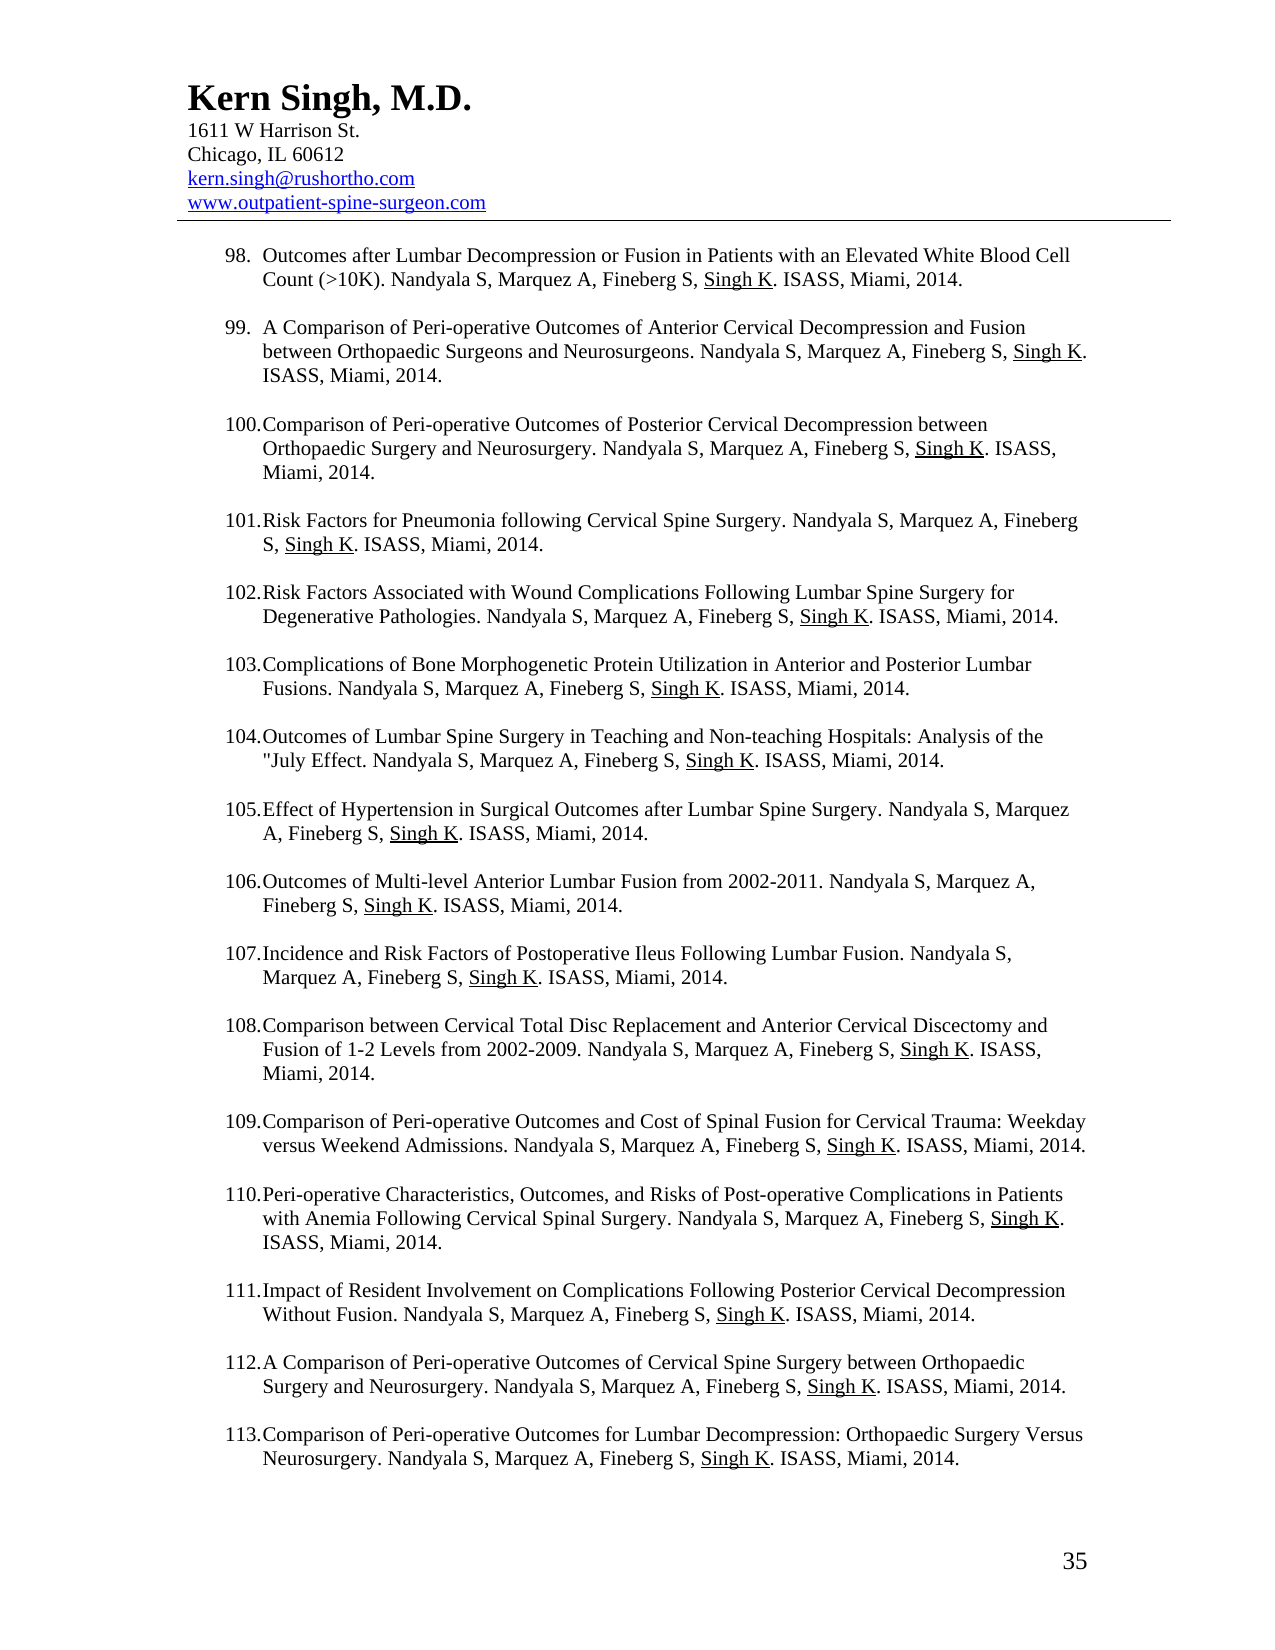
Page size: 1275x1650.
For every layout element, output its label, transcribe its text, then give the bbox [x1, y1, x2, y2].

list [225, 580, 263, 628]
list Outcomes of Multi-level Anterior Lumbar Fusion from 2002-2011. Nandyala S, Marquez A, Fineberg S, Singh K. ISASS, Miami, 2014. [225, 869, 1087, 917]
list Comparison of Peri-operative Outcomes for Lumbar Decompression: Orthopaedic Surgery Versus Neurosurgery. Nandyala S, Marquez A, Fineberg S, Singh K. ISASS, Miami, 2014. [387, 1422, 1087, 1470]
list Comparison of Peri-operative Outcomes and Cost of Spinal Fusion for Cervical Trauma: Weekday versus Weekend Admissions. Nandyala S, Marquez A, Fineberg S, Singh K. ISASS, Miami, 2014. [225, 1109, 1087, 1157]
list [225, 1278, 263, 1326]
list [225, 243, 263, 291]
list Risk Factors for Pneumonia following Cervical Spine Surgery. Nandyala S, Marquez A, Fineberg S, Singh K. ISASS, Miami, 2014. [225, 508, 1087, 556]
list Complications of Bone Morphogenetic Protein Utilization in Anterior and Posterior Lumbar Fusions. Nandyala S, Marquez A, Fineberg S, Singh K. ISASS, Miami, 2014. [338, 652, 1087, 700]
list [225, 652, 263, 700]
list Incidence and Risk Factors of Postoperative Ileus Following Lumbar Fusion. Nandyala S, Marquez A, Fineberg S, Singh K. ISASS, Miami, 2014. [225, 941, 1087, 989]
list Effect of Hypertension in Surgical Outcomes after Lumbar Spine Surgery. Nandyala S, Marquez A, Fineberg S, Singh K. ISASS, Miami, 2014. [225, 797, 1087, 845]
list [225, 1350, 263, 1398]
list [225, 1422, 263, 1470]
list Impact of Resident Involvement on Complications Following Posterior Cervical Decompression Without Fusion. Nandyala S, Marquez A, Fineberg S, Singh K. ISASS, Miami, 2014. [403, 1278, 1087, 1326]
list Risk Factors Associated with Wound Complications Following Lumbar Spine Surgery for Degenerative Pathologies. Nandyala S, Marquez A, Fineberg S, Singh K. ISASS, Miami, 2014. [486, 580, 1087, 628]
list Comparison of Peri-operative Outcomes of Posterior Cervical Decompression between Orthopaedic Surgery and Neurosurgery. Nandyala S, Marquez A, Fineberg S, Singh K. ISASS, Miami, 2014. [225, 412, 1087, 484]
list Peri-operative Characteristics, Outcomes, and Risks of Post-operative Complications in Patients with Anemia Following Cervical Spinal Surgery. Nandyala S, Marquez A, Fineberg S, Singh K. ISASS, Miami, 2014. [225, 1182, 1087, 1254]
list Comparison between Cervical Total Disc Replacement and Anterior Cervical Discectomy and Fusion of 1-2 Levels from 2002-2009. Nandyala S, Marquez A, Fineberg S, Singh K. ISASS, Miami, 2014. [225, 1013, 1087, 1085]
list A Comparison of Peri-operative Outcomes of Anterior Cervical Decompression and Fusion between Orthopaedic Surgeons and Neurosurgeons. Nandyala S, Marquez A, Fineberg S, Singh K. ISASS, Miami, 2014. [225, 315, 1087, 387]
list A Comparison of Peri-operative Outcomes of Cervical Spine Surgery between Orthopaedic Surgery and Neurosurgery. Nandyala S, Marquez A, Fineberg S, Singh K. ISASS, Miami, 2014. [494, 1350, 1087, 1398]
list Outcomes of Lumbar Spine Surgery in Teaching and Non-teaching Hospitals: Analysis of the "July Effect. Nandyala S, Marquez A, Fineberg S, Singh K. ISASS, Miami, 2014. [225, 724, 1087, 772]
list Outcomes after Lumbar Decompression or Fusion in Patients with an Elevated White Blood Cell Count (>10K). Nandyala S, Marquez A, Fineberg S, Singh K. ISASS, Miami, 2014. [391, 243, 1087, 291]
